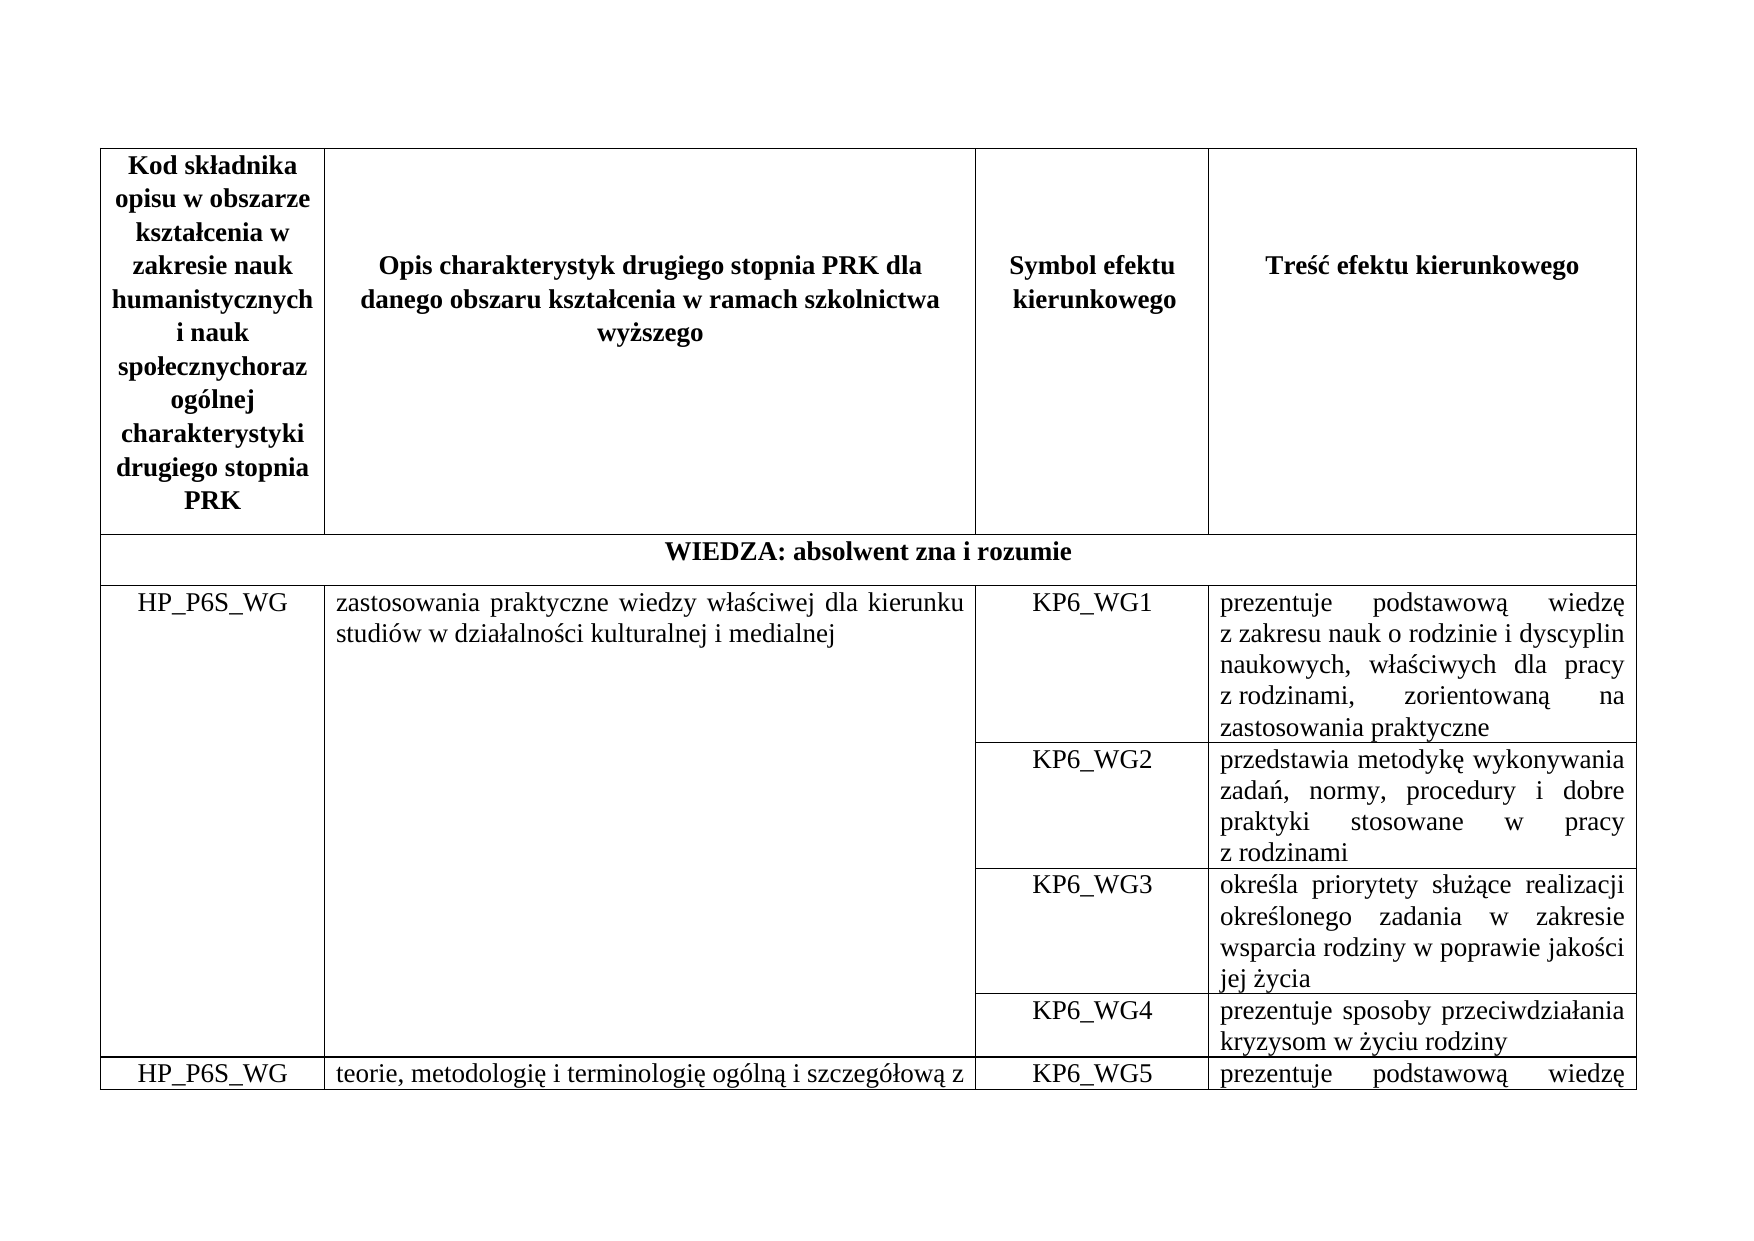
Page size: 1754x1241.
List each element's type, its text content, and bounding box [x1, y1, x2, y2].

table_cell WIEDZA: absolwent zna i rozumie [101, 535, 1636, 585]
table_header Kod składnika opisu w obszarze kształcenia w zakresie nauk humanistycznych i nauk społecznychoraz ogólnej charakterystyki drugiego stopnia PRK [101, 149, 324, 534]
table_cell HP_P6S_WG [101, 1058, 324, 1089]
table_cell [325, 1058, 975, 1089]
table_header Opis charakterystyk drugiego stopnia PRK dla danego obszaru kształcenia w ramach szkolnictwa wyższego [325, 149, 975, 534]
table_cell prezentuje sposoby przeciwdziałania kryzysom w życiu rodziny [1209, 994, 1636, 1056]
table_cell przedstawia metodykę wykonywania zadań, normy, procedury i dobre praktyki stosowane w pracy z rodzinami [1209, 743, 1636, 867]
table_cell HP_P6S_WG [101, 586, 324, 1056]
table_header Treść efektu kierunkowego [1209, 149, 1636, 534]
table_cell określa priorytety służące realizacji określonego zadania w zakresie wsparcia rodziny w poprawie jakości jej życia [1209, 869, 1636, 993]
table_cell zastosowania praktyczne wiedzy właściwej dla kierunku studiów w działalności kulturalnej i medialnej [325, 586, 975, 1056]
table_cell KP6_WG2 [976, 743, 1208, 867]
table_cell KP6_WG3 [976, 869, 1208, 993]
table_cell prezentuje podstawową wiedzę z zakresu nauk o rodzinie i dyscyplin naukowych, właściwych dla pracy z rodzinami, zorientowaną na zastosowania praktyczne [1209, 586, 1636, 742]
table_header Symbol efektu kierunkowego [976, 149, 1208, 534]
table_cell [1209, 1058, 1636, 1089]
table_cell KP6_WG1 [976, 586, 1208, 742]
table_cell KP6_WG4 [976, 994, 1208, 1056]
table_cell KP6_WG5 [976, 1058, 1208, 1089]
